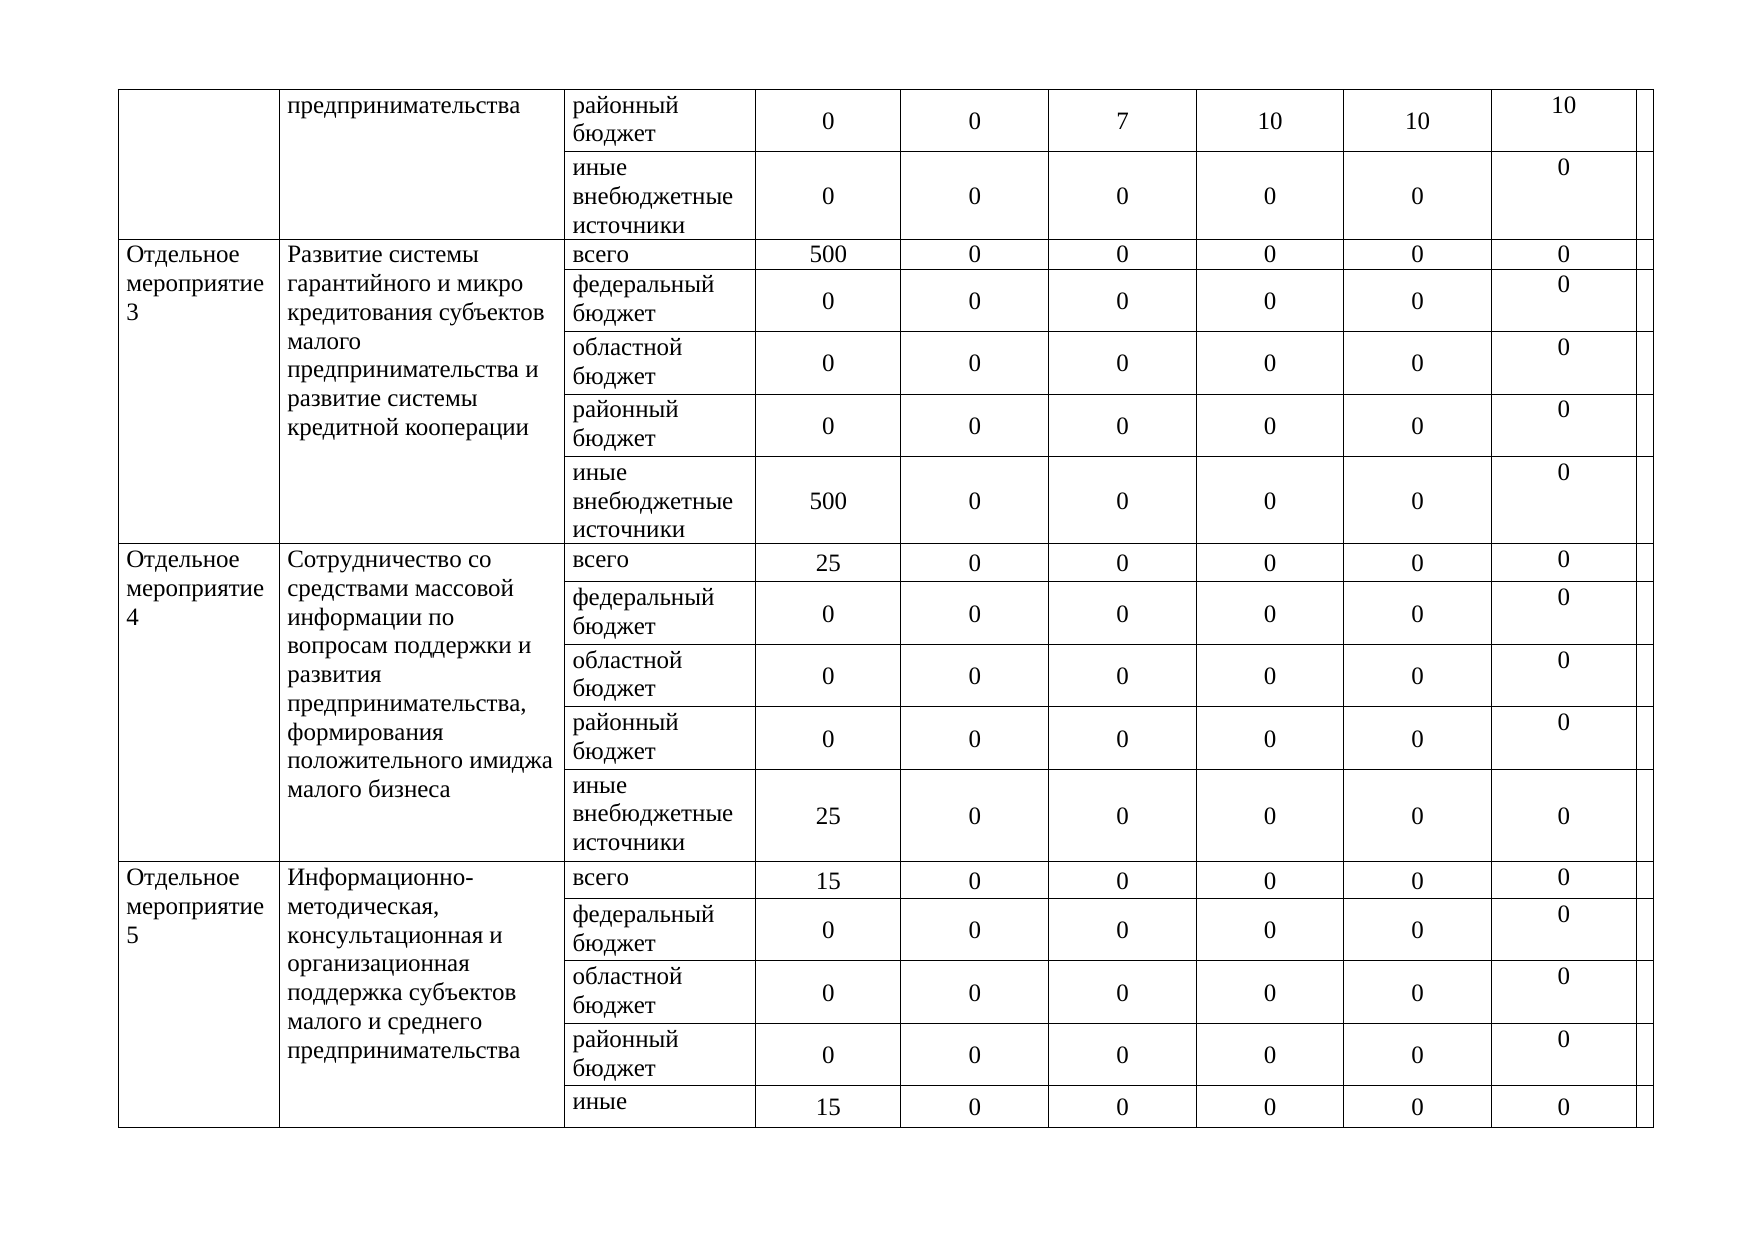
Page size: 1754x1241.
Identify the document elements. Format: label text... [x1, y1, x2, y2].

table_cell 0 [1197, 1024, 1343, 1085]
table_cell 0 [1049, 544, 1196, 581]
table_cell 0 [1344, 645, 1491, 706]
table_cell [1637, 395, 1653, 456]
table_cell 0 [1344, 707, 1491, 769]
table_cell 0 [901, 707, 1048, 769]
table_cell 0 [1197, 544, 1343, 581]
table_cell 0 [901, 1024, 1048, 1085]
table_cell 0 [1492, 899, 1636, 960]
table_cell 10 [1197, 90, 1343, 151]
table_cell 0 [901, 1086, 1048, 1127]
table_cell [1637, 457, 1653, 543]
table_cell федеральный бюджет [565, 582, 755, 644]
table_cell 0 [901, 899, 1048, 960]
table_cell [565, 1086, 755, 1127]
table_cell 0 [1049, 395, 1196, 456]
table_cell 0 [1492, 1086, 1636, 1127]
table_cell 0 [1197, 899, 1343, 960]
table_cell Отдельное мероприятие 3 [119, 240, 279, 543]
table_cell [1637, 240, 1653, 268]
table_cell 0 [1344, 332, 1491, 393]
table_cell 0 [1492, 395, 1636, 456]
table_cell 0 [1492, 707, 1636, 769]
table_cell 0 [1344, 270, 1491, 331]
table_cell [1637, 707, 1653, 769]
table_cell федеральный бюджет [565, 899, 755, 960]
table_cell [1637, 645, 1653, 706]
table_cell 10 [1492, 90, 1636, 151]
table_cell 25 [756, 770, 900, 861]
table_cell 0 [1492, 270, 1636, 331]
table_cell 0 [1492, 332, 1636, 393]
table_cell 0 [756, 961, 900, 1023]
table_cell 25 [756, 544, 900, 581]
table_cell 0 [1049, 961, 1196, 1023]
table_cell всего [565, 544, 755, 581]
table_cell 15 [756, 1086, 900, 1127]
table_cell 0 [1492, 240, 1636, 268]
table_cell Развитие системы гарантийного и микро кредитования субъектов малого предпринимательства и развитие системы кредитной кооперации [280, 240, 564, 543]
table_cell 0 [901, 645, 1048, 706]
table_cell 0 [1049, 240, 1196, 268]
table_cell 0 [1344, 240, 1491, 268]
table_cell 0 [1197, 1086, 1343, 1127]
table_cell 0 [1049, 457, 1196, 543]
table_cell 0 [756, 152, 900, 238]
table_cell областной бюджет [565, 645, 755, 706]
table_cell 0 [1197, 582, 1343, 644]
table_cell 0 [1197, 862, 1343, 898]
table_cell 0 [1492, 582, 1636, 644]
table_cell 0 [1197, 332, 1343, 393]
table_cell 0 [756, 645, 900, 706]
table_cell [1637, 862, 1653, 898]
table_cell 0 [1197, 152, 1343, 238]
table_cell районный бюджет [565, 395, 755, 456]
table_cell [1637, 961, 1653, 1023]
table_cell иные внебюджетные источники [565, 770, 755, 861]
table_cell областной бюджет [565, 961, 755, 1023]
table_cell 0 [1197, 961, 1343, 1023]
table_cell районный бюджет [565, 707, 755, 769]
table_cell 0 [1197, 707, 1343, 769]
table_cell [1637, 582, 1653, 644]
table_cell 0 [1049, 645, 1196, 706]
table_cell [1637, 270, 1653, 331]
table_cell 0 [1492, 770, 1636, 861]
table_cell Отдельное мероприятие 4 [119, 544, 279, 861]
table_cell [1637, 899, 1653, 960]
table_cell 0 [1049, 1024, 1196, 1085]
table_cell 0 [901, 961, 1048, 1023]
table_cell 7 [1049, 90, 1196, 151]
table_cell 0 [901, 395, 1048, 456]
table_cell [1637, 770, 1653, 861]
table_cell 0 [1049, 270, 1196, 331]
table_cell 0 [1049, 1086, 1196, 1127]
table_cell 0 [1049, 152, 1196, 238]
table_cell 0 [756, 395, 900, 456]
table_cell 0 [756, 90, 900, 151]
table_cell 0 [901, 240, 1048, 268]
table_cell 0 [1492, 645, 1636, 706]
table_cell Отдельное мероприятие 5 [119, 862, 279, 1127]
table_cell [1637, 1024, 1653, 1085]
table_cell 0 [1492, 457, 1636, 543]
table_cell 0 [901, 582, 1048, 644]
table_cell 0 [1344, 582, 1491, 644]
table_cell 0 [901, 270, 1048, 331]
table_cell 0 [1049, 862, 1196, 898]
table_cell всего [565, 862, 755, 898]
table_cell 0 [901, 332, 1048, 393]
table_cell 500 [756, 457, 900, 543]
table_cell 0 [756, 1024, 900, 1085]
table_cell 0 [901, 770, 1048, 861]
table_cell иные внебюджетные источники [565, 152, 755, 238]
table_cell 0 [901, 457, 1048, 543]
table_cell 10 [1344, 90, 1491, 151]
table_cell районный бюджет [565, 90, 755, 151]
table_cell 0 [1492, 961, 1636, 1023]
table_cell [1637, 332, 1653, 393]
table_cell 0 [1344, 961, 1491, 1023]
table_cell 0 [1344, 1024, 1491, 1085]
table_cell 0 [1492, 1024, 1636, 1085]
table_cell 0 [1049, 332, 1196, 393]
table_cell Информационно-методическая, консультационная и организационная поддержка субъектов малого и среднего предпринимательства [280, 862, 564, 1127]
table_cell 0 [1197, 270, 1343, 331]
table_cell 0 [1197, 770, 1343, 861]
table_cell [1637, 152, 1653, 238]
table_cell 0 [756, 707, 900, 769]
table_cell 0 [756, 270, 900, 331]
table_cell 0 [1049, 707, 1196, 769]
table_cell 0 [1344, 395, 1491, 456]
table_cell 0 [1197, 240, 1343, 268]
table_cell 0 [1197, 457, 1343, 543]
table_cell [1637, 544, 1653, 581]
table_cell 0 [756, 899, 900, 960]
table_cell 0 [1492, 152, 1636, 238]
table_cell областной бюджет [565, 332, 755, 393]
table_cell 0 [901, 90, 1048, 151]
table_cell Сотрудничество со средствами массовой информации по вопросам поддержки и развития предпринимательства, формирования положительного имиджа малого бизнеса [280, 544, 564, 861]
table_cell 0 [1197, 645, 1343, 706]
table_cell 0 [1049, 899, 1196, 960]
table_cell 0 [1344, 899, 1491, 960]
table_cell [1637, 90, 1653, 151]
table_cell 0 [901, 152, 1048, 238]
table_cell 0 [1344, 862, 1491, 898]
table_cell 0 [1049, 582, 1196, 644]
table_cell 0 [1492, 862, 1636, 898]
table_cell 0 [1344, 544, 1491, 581]
table_cell 0 [1344, 152, 1491, 238]
table_cell 0 [1049, 770, 1196, 861]
table_cell 0 [901, 862, 1048, 898]
table_cell 0 [1344, 1086, 1491, 1127]
table_cell 0 [1344, 457, 1491, 543]
table_cell всего [565, 240, 755, 268]
table_cell 0 [756, 582, 900, 644]
table_cell 0 [1492, 544, 1636, 581]
table_cell 0 [1344, 770, 1491, 861]
table_cell [1637, 1086, 1653, 1127]
table_cell 500 [756, 240, 900, 268]
table_cell иные внебюджетные источники [565, 457, 755, 543]
table_cell 15 [756, 862, 900, 898]
table_cell федеральный бюджет [565, 270, 755, 331]
table_cell районный бюджет [565, 1024, 755, 1085]
table_cell 0 [901, 544, 1048, 581]
table_cell 0 [1197, 395, 1343, 456]
table_cell 0 [756, 332, 900, 393]
